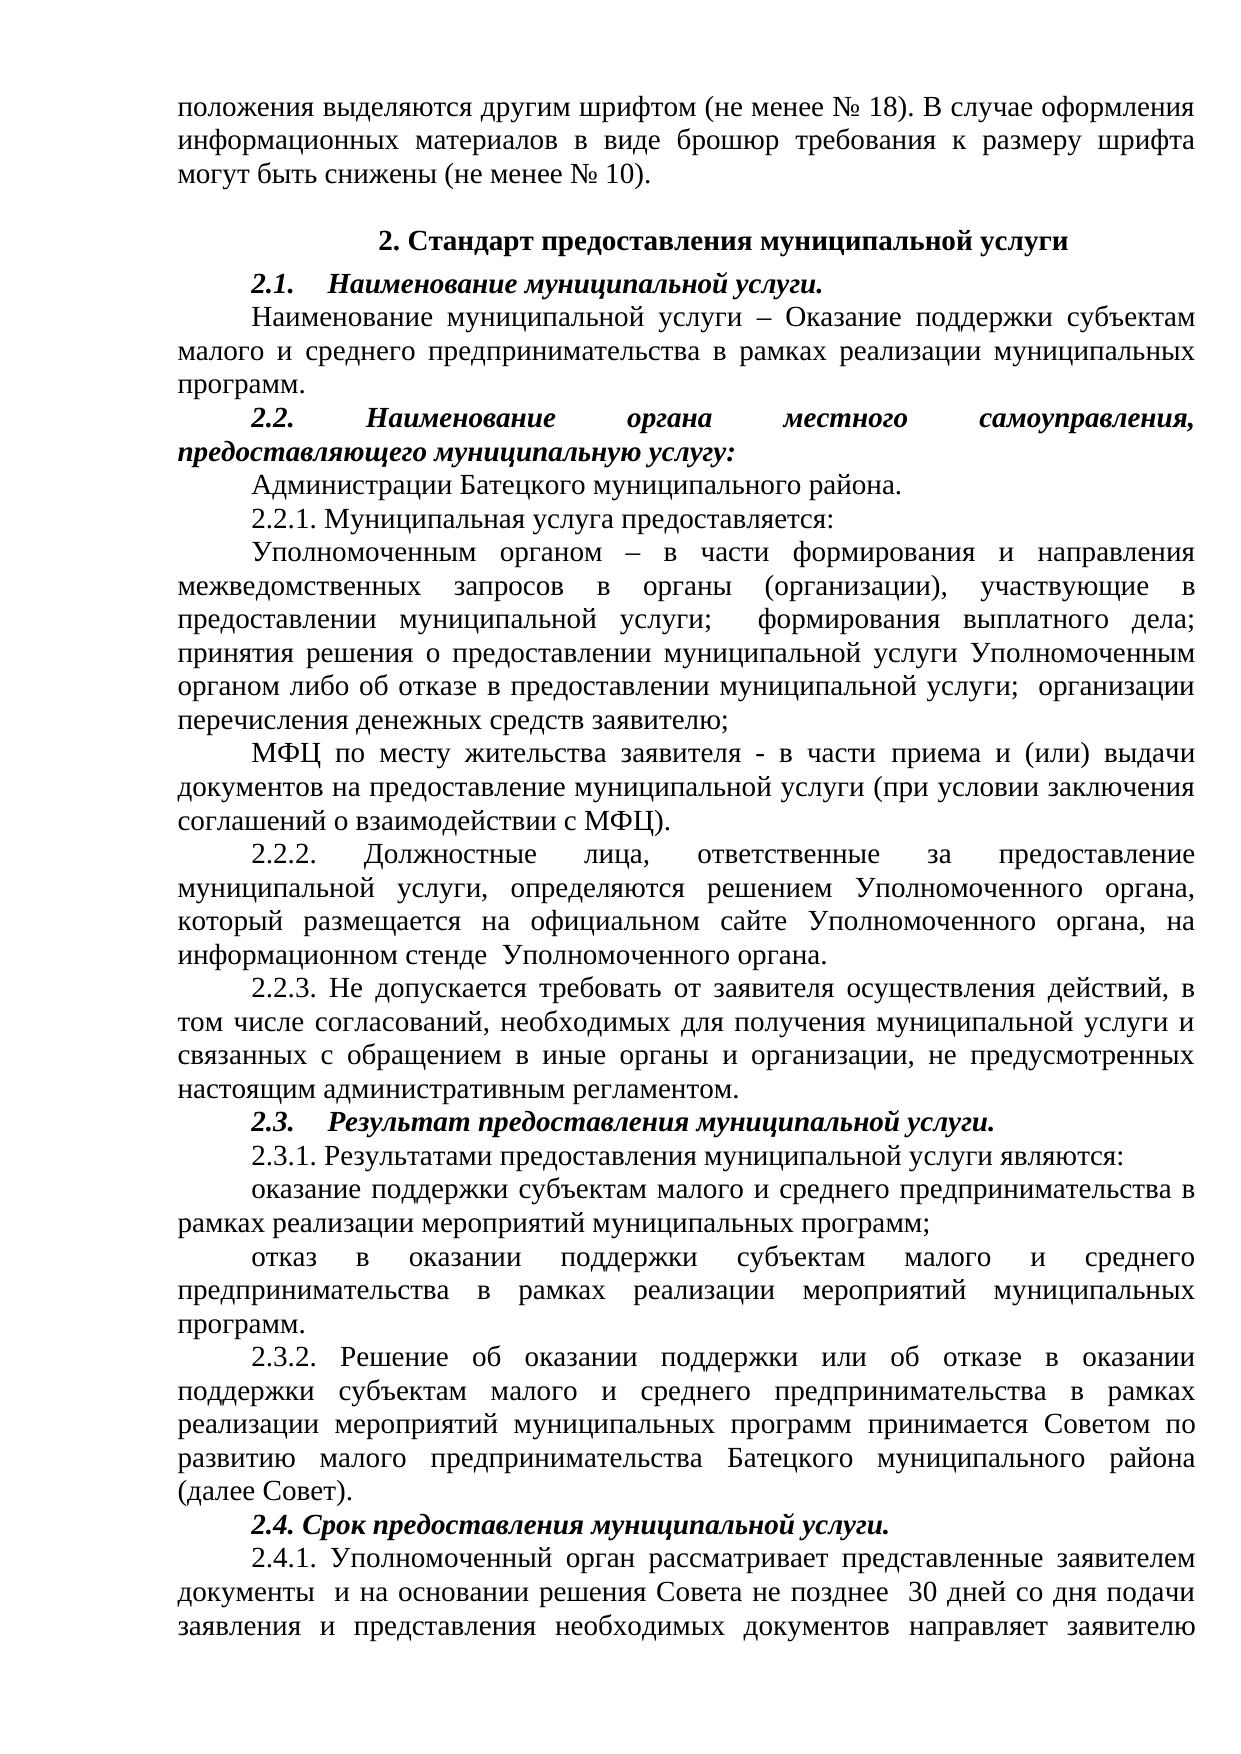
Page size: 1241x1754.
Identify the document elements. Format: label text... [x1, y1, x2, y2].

text МФЦ по месту жительства заявителя - в части приема и (или) выдачи документов на предоставление муниципальной услуги (при условии заключения соглашений о взаимодействии с МФЦ). [177, 736, 1196, 836]
text 2.2.2. Должностные лица, ответственные за предоставление муниципальной услуги, определяются решением Уполномоченного органа, который размещается на официальном сайте Уполномоченного органа, на информационном стенде Уполномоченного органа. [177, 836, 1196, 970]
text 2.4. Срок предоставления муниципальной услуги. [177, 1507, 1196, 1541]
text 2.2.3. Не допускается требовать от заявителя осуществления действий, в том числе согласований, необходимых для получения муниципальной услуги и связанных с обращением в иные органы и организации, не предусмотренных настоящим административным регламентом. [177, 970, 1196, 1104]
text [177, 89, 1196, 189]
text 2. Стандарт предоставления муниципальной услуги [177, 223, 1196, 256]
text Наименование муниципальной услуги – Оказание поддержки субъектам малого и среднего предпринимательства в рамках реализации муниципальных программ. [177, 299, 1196, 400]
text 2.3.2. Решение об оказании поддержки или об отказе в оказании поддержки субъектам малого и среднего предпринимательства в рамках реализации мероприятий муниципальных программ принимается Советом по развитию малого предпринимательства Батецкого муниципального района (далее Совет). [177, 1339, 1196, 1507]
text Уполномоченным органом – в части формирования и направления межведомственных запросов в органы (организации), участвующие в предоставлении муниципальной услуги; формирования выплатного дела; принятия решения о предоставлении муниципальной услуги Уполномоченным органом либо об отказе в предоставлении муниципальной услуги; организации перечисления денежных средств заявителю; [177, 534, 1196, 736]
text 2.2. Наименование органа местного самоуправления, предоставляющего муниципальную услугу: [177, 400, 1196, 467]
text 2.2.1. Муниципальная услуга предоставляется: [177, 501, 1196, 534]
text 2.1. Наименование муниципальной услуги. [177, 266, 1196, 299]
text Администрации Батецкого муниципального района. [177, 467, 1196, 501]
subtitle 2.3. Результат предоставления муниципальной услуги. [177, 1104, 1196, 1138]
text 2.3.1. Результатами предоставления муниципальной услуги являются: [177, 1138, 1196, 1172]
text оказание поддержки субъектам малого и среднего предпринимательства в рамках реализации мероприятий муниципальных программ; [177, 1172, 1196, 1239]
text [177, 1541, 1196, 1641]
text отказ в оказании поддержки субъектам малого и среднего предпринимательства в рамках реализации мероприятий муниципальных программ. [177, 1239, 1196, 1339]
